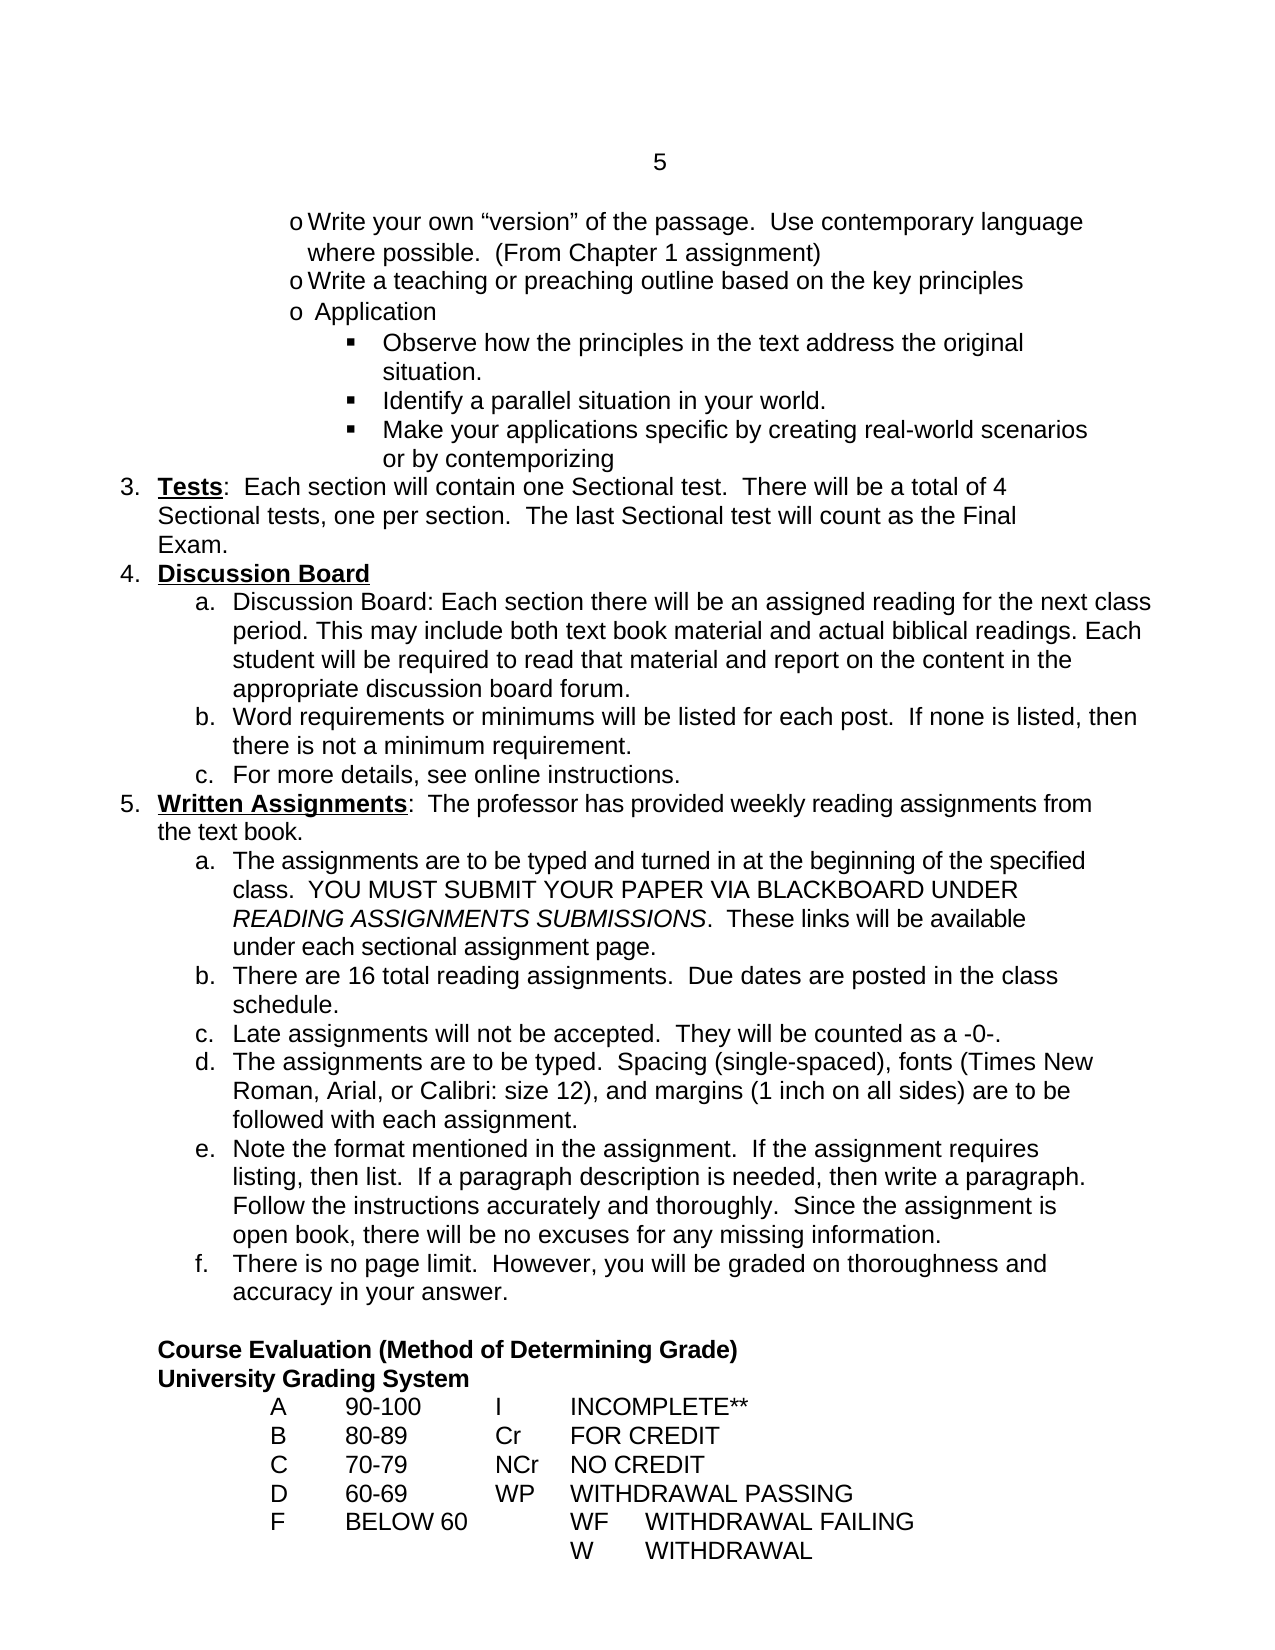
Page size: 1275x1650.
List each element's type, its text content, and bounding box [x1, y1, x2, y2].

list Application [289, 297, 1095, 328]
list Word requirements or minimums will be listed for each post. If none is listed, then there is not a minimum requirement. [195, 702, 1170, 760]
list The assignments are to be typed and turned in at the beginning of the specified class. YOU MUST SUBMIT YOUR PAPER VIA BLACKBOARD UNDER READING ASSIGNMENTS SUBMISSIONS. These links will be available under each sectional assignment page. [195, 846, 1095, 961]
text W WITHDRAWAL [570, 1536, 1095, 1565]
text A 90-100 I INCOMPLETE** [120, 1392, 1095, 1421]
text F BELOW 60 WF WITHDRAWAL FAILING [120, 1507, 1095, 1536]
subtitle Course Evaluation (Method of Determining Grade) [157, 1335, 1095, 1363]
list There are 16 total reading assignments. Due dates are posted in the class schedule. [195, 961, 1095, 1018]
text B 80-89 Cr FOR CREDIT [120, 1421, 1095, 1450]
list Make your applications specific by creating real-world scenarios or by contemporizing [345, 415, 1095, 472]
subtitle University Grading System [157, 1363, 1095, 1392]
list Note the format mentioned in the assignment. If the assignment requires listing, then list. If a paragraph description is needed, then write a paragraph. Follow the instructions accurately and thoroughly. Since the assignment is open book, there will be no excuses for any missing information. [195, 1133, 1095, 1248]
list Discussion Board [120, 558, 1095, 587]
list Late assignments will not be accepted. They will be counted as a -0-. [195, 1018, 1095, 1047]
list Written Assignments: The professor has provided weekly reading assignments from the text book. [120, 788, 1095, 846]
text D 60-69 WP WITHDRAWAL PASSING [120, 1478, 1095, 1507]
list Observe how the principles in the text address the original situation. [345, 328, 1095, 386]
list Tests: Each section will contain one Sectional test. There will be a total of 4 Sectional tests, one per section. The last Sectional test will count as the Final Exam. [120, 472, 1095, 558]
list Write your own “version” of the passage. Use contemporary language where possible. (From Chapter 1 assignment) [289, 207, 1095, 266]
list Identify a parallel situation in your world. [345, 386, 1095, 415]
list Discussion Board: Each section there will be an assigned reading for the next class period. This may include both text book material and actual biblical readings. Each student will be required to read that material and report on the content in the appropriate discussion board forum. [195, 587, 1170, 702]
list There is no page limit. However, you will be graded on thoroughness and accuracy in your answer. [195, 1248, 1095, 1306]
list Write a teaching or preaching outline based on the key principles [289, 266, 1095, 297]
list For more details, see online instructions. [195, 760, 1170, 788]
list The assignments are to be typed. Spacing (single-spaced), fonts (Times New Roman, Arial, or Calibri: size 12), and margins (1 inch on all sides) are to be followed with each assignment. [195, 1047, 1095, 1133]
text C 70-79 NCr NO CREDIT [120, 1450, 1095, 1478]
